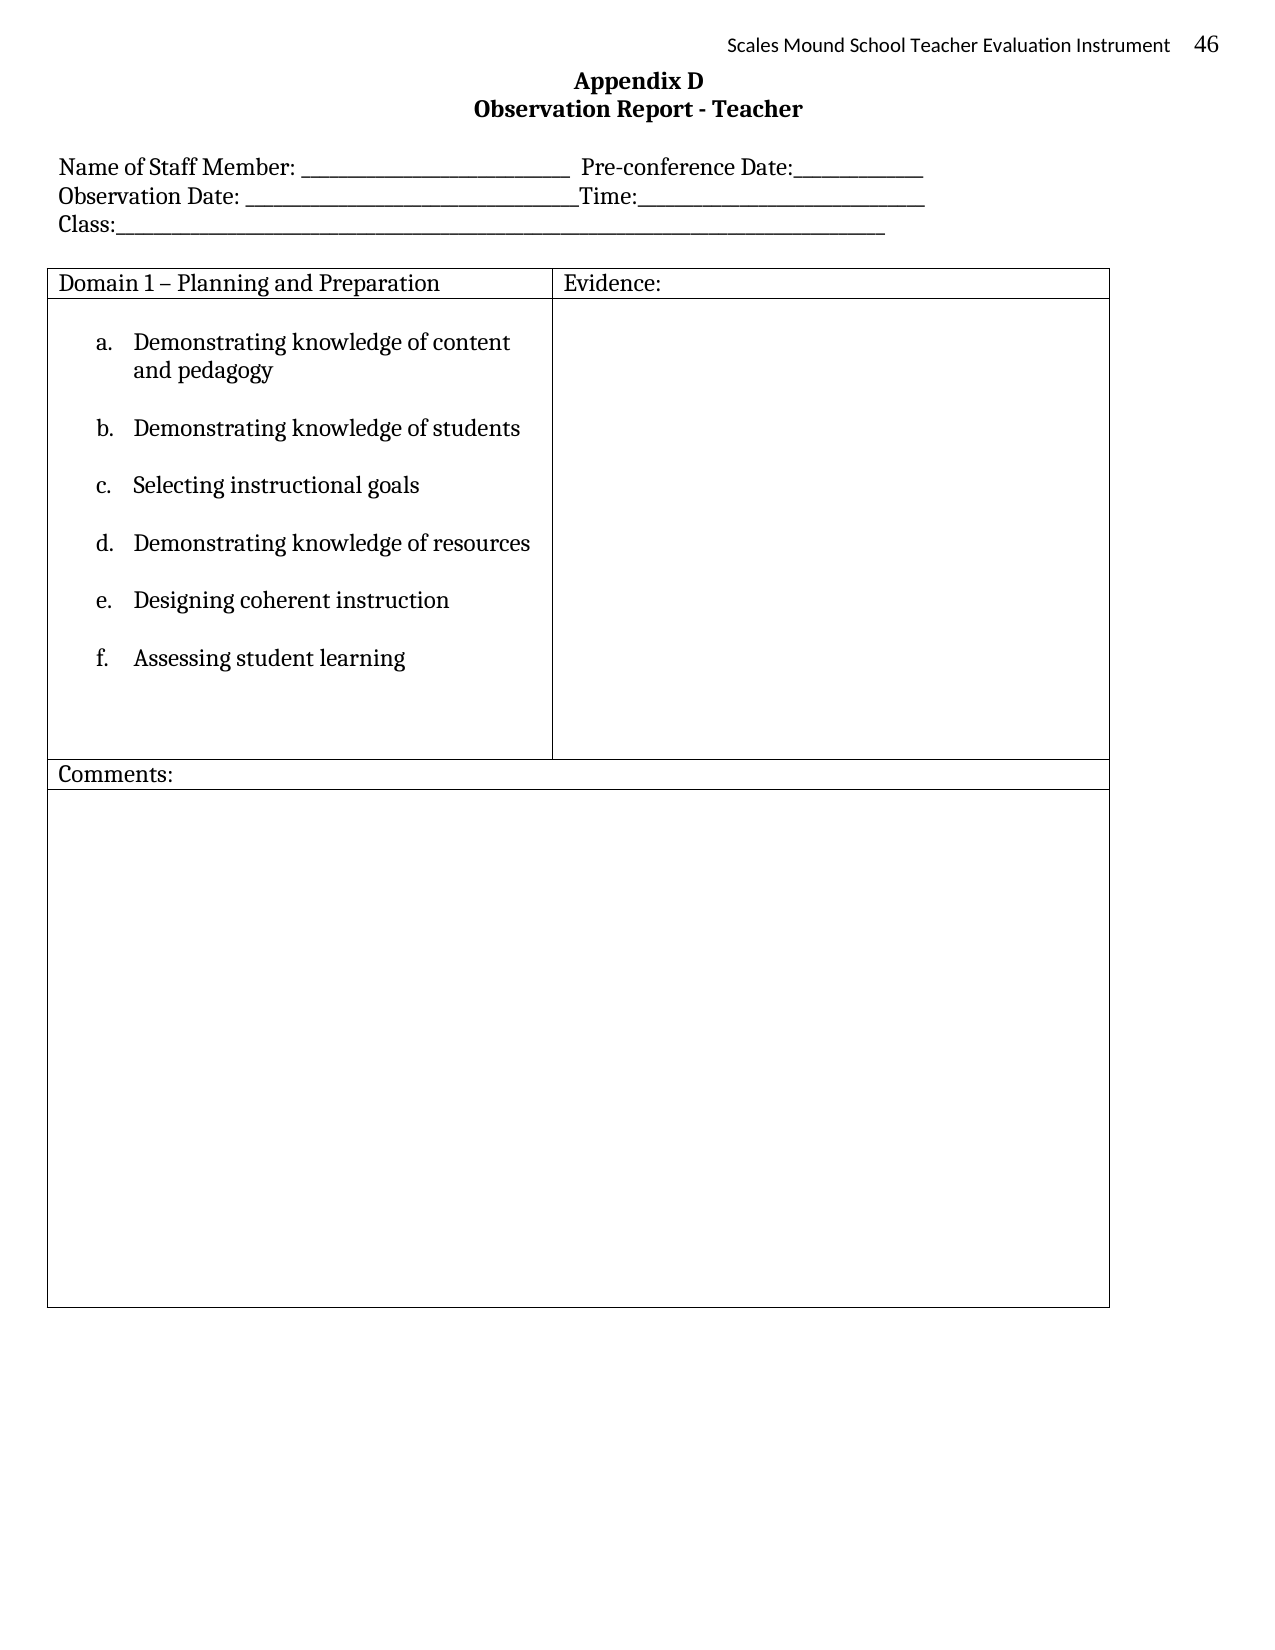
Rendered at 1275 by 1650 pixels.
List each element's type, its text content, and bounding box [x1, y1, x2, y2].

table_cell [553, 299, 1109, 759]
table_header Domain 1 – Planning and Preparation [48, 269, 552, 298]
table_cell [48, 790, 1109, 1307]
text Class:___________________________________________________________________________________ [58, 210, 1219, 239]
text Appendix D [58, 67, 1219, 95]
text Name of Staff Member: _____________________________ Pre-conference Date:______________ [58, 153, 1219, 182]
text Observation Date: ____________________________________Time:_______________________________ [58, 182, 1219, 210]
text Observation Report - Teacher [58, 95, 1219, 124]
table_cell Demonstrating knowledge of content and pedagogy Demonstrating knowledge of students Selecting instructional goals Demonstrating knowledge of resources Designing coherent instruction Assessing student learning [48, 299, 552, 759]
table_cell Comments: [48, 760, 1109, 788]
table_header Evidence: [553, 269, 1109, 298]
